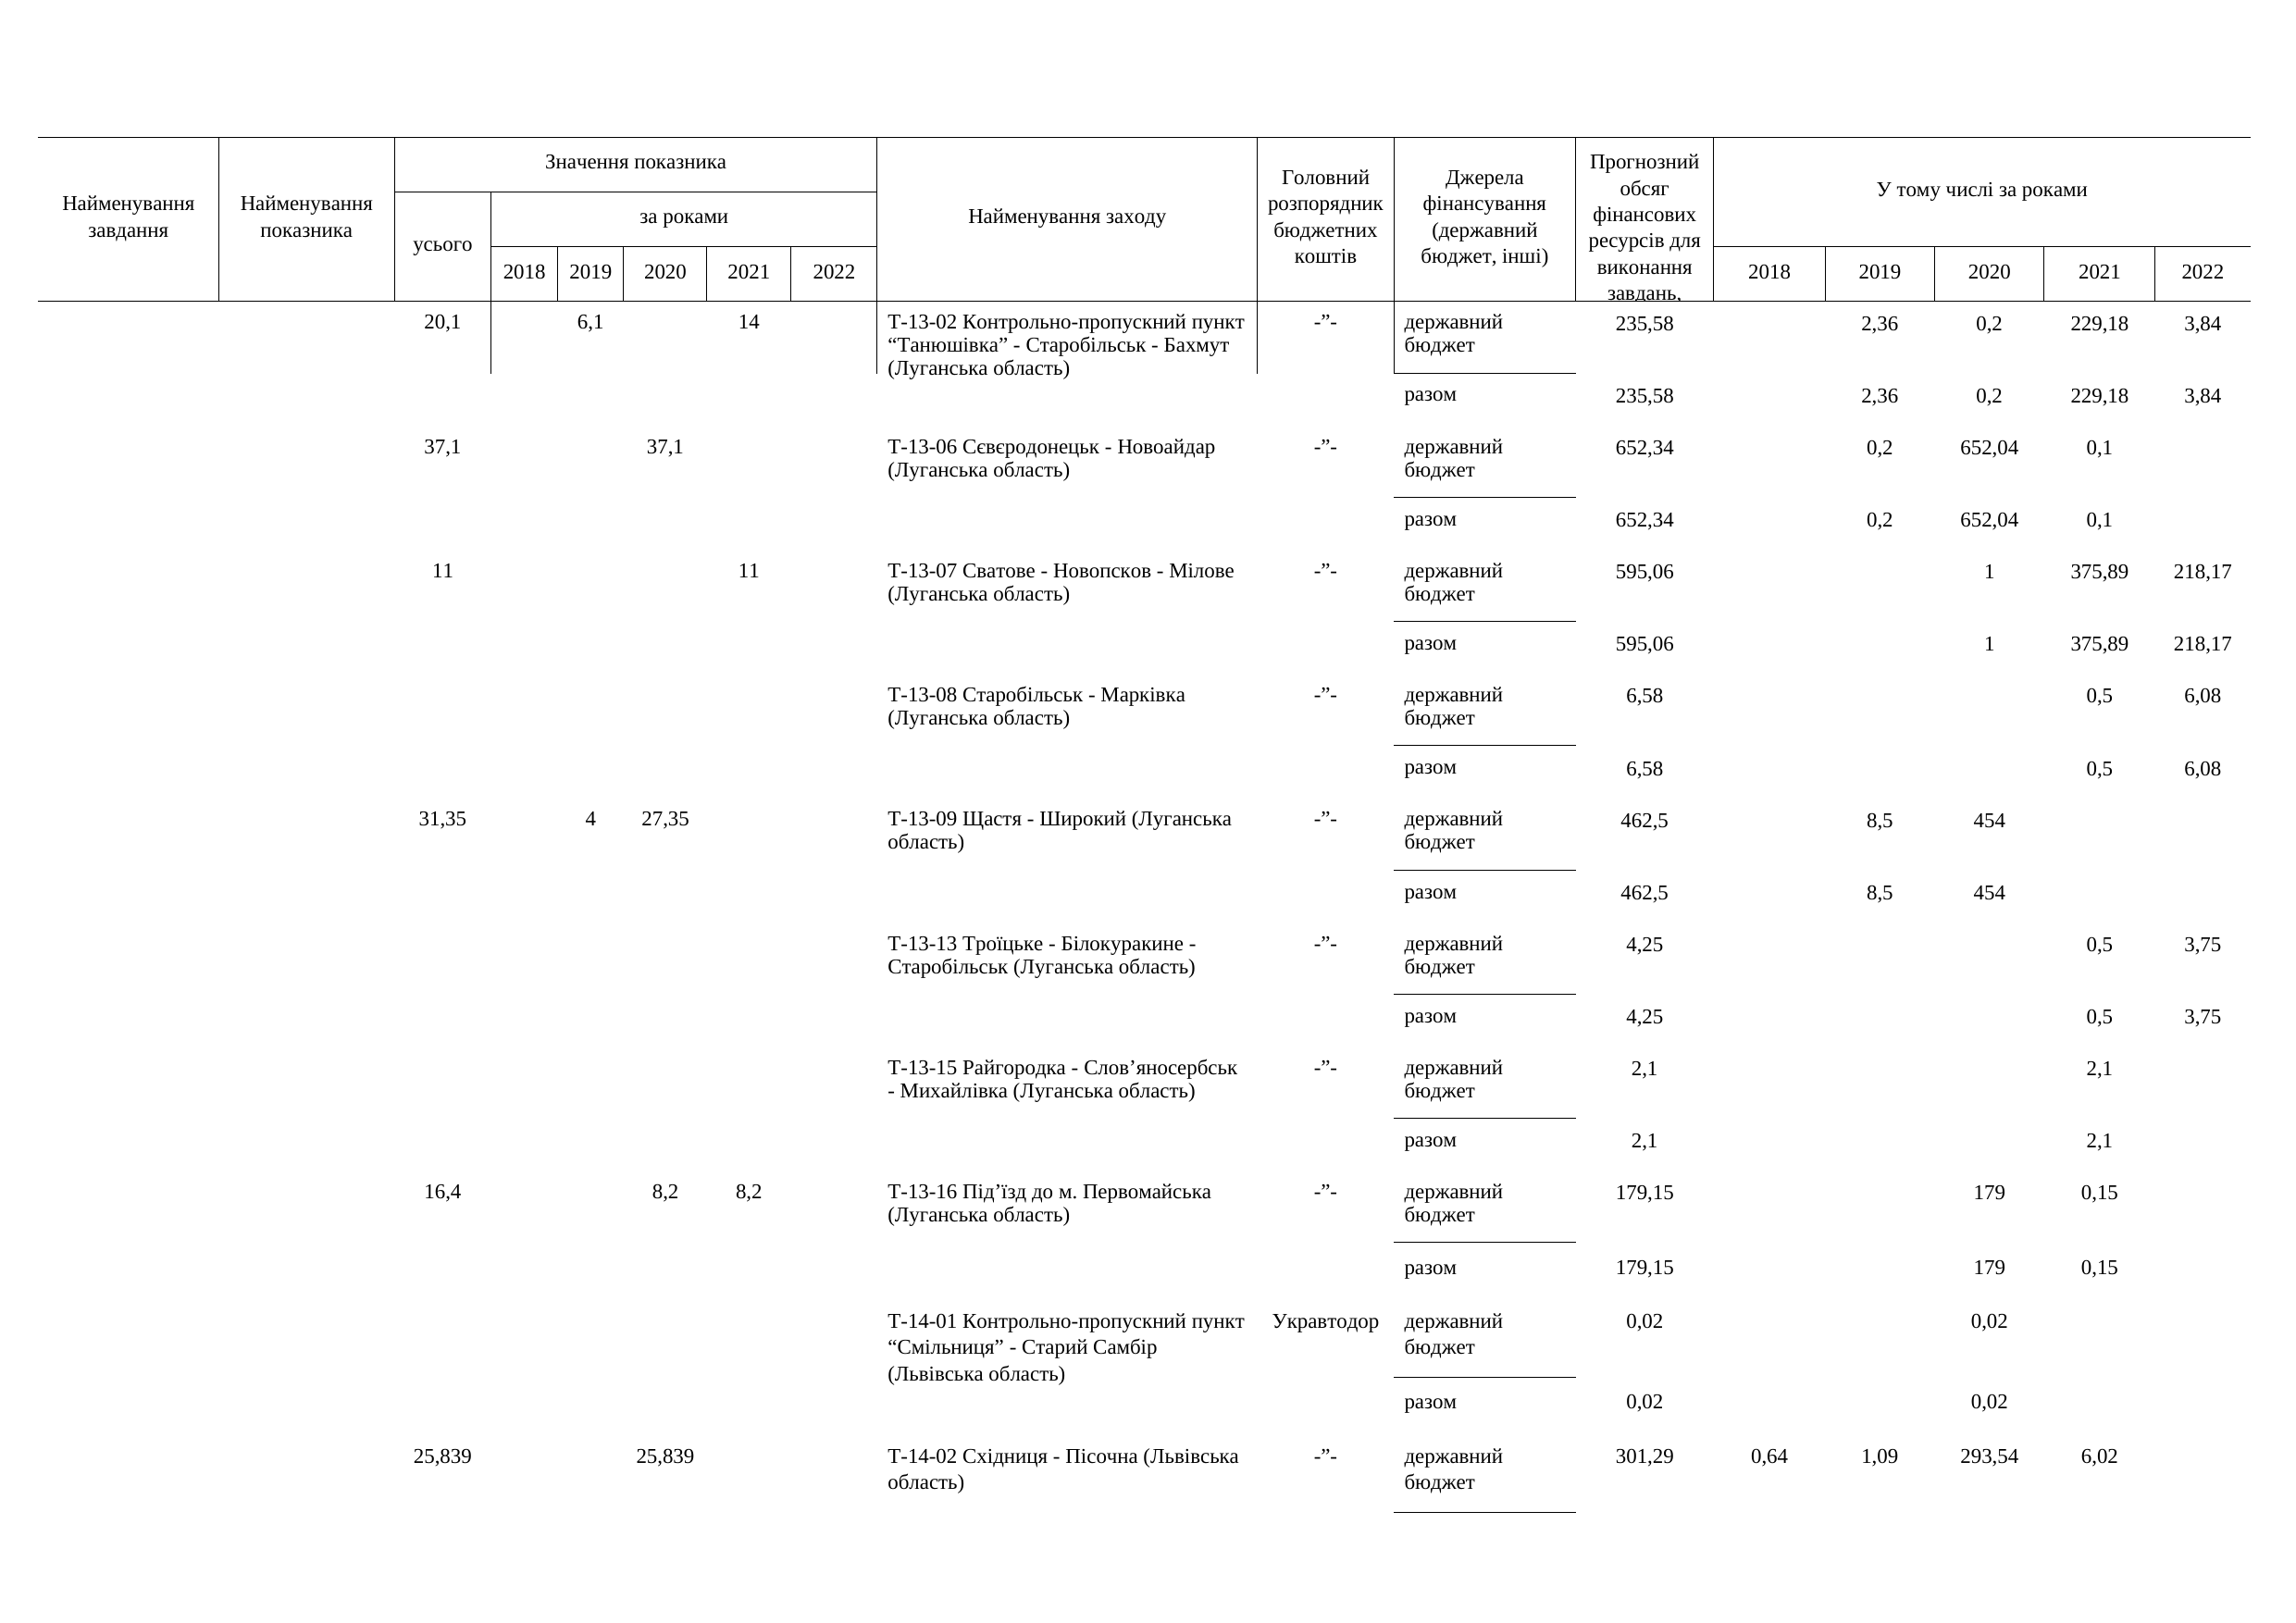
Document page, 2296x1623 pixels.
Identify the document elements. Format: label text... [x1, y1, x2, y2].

table_cell 2020 [624, 247, 706, 301]
table_cell 2022 [791, 247, 876, 301]
table_header Найменування завдання [38, 138, 218, 301]
table_header У тому числі за роками [1714, 138, 2251, 246]
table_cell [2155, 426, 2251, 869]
table_cell 2021 [2044, 247, 2154, 301]
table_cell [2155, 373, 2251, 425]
table_cell 2018 [491, 247, 557, 301]
table_cell 2022 [2155, 247, 2251, 301]
table_header Значення показника [395, 138, 876, 192]
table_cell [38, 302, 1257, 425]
table_cell 2020 [1935, 247, 2043, 301]
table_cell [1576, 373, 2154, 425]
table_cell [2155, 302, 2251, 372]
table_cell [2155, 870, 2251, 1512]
table_header Головний розпорядник бюджетних коштів [1258, 138, 1394, 301]
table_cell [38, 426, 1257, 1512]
table_cell усього [395, 192, 490, 301]
table_header Джерела фінансування (державний бюджет, інші) [1395, 138, 1575, 301]
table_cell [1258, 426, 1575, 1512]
table_cell 2019 [558, 247, 623, 301]
table_cell 2019 [1826, 247, 1934, 301]
table_cell за роками [491, 192, 876, 246]
table_header Прогнозний обсяг фінансових ресурсів для виконання завдань, млн. гривень [1576, 138, 1713, 301]
table_cell 2021 [707, 247, 790, 301]
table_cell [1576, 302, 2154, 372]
table_cell 2018 [1714, 247, 1825, 301]
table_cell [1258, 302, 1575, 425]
table_header Найменування заходу [877, 138, 1257, 301]
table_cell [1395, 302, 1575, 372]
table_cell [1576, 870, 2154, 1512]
table_header Найменування показника [219, 138, 394, 301]
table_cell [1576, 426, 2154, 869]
